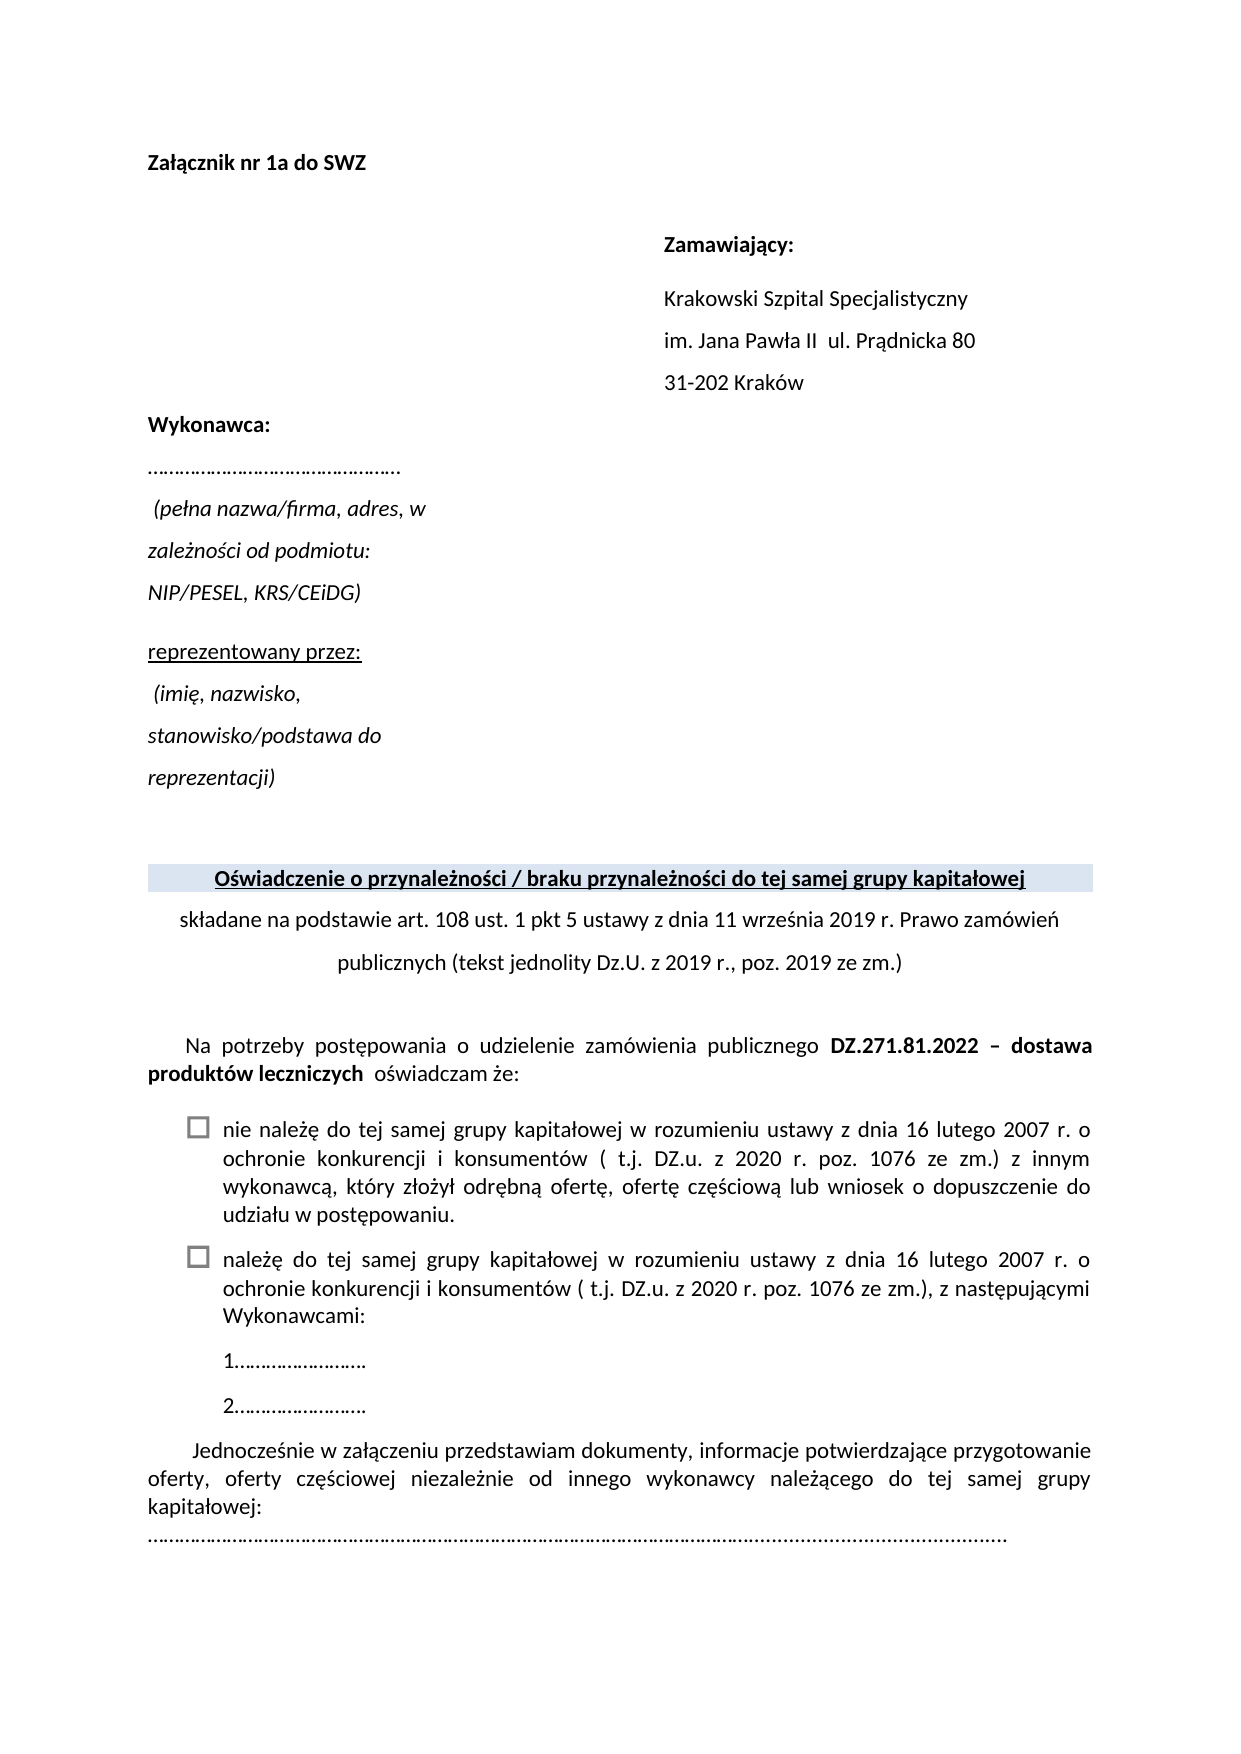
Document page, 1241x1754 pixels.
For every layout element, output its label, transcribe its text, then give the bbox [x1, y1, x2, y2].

text Zamawiający: [590, 230, 1093, 258]
text składane na podstawie art. 108 ust. 1 pkt 5 ustawy z dnia 11 września 2019 r. Prawo zamówień publicznych (tekst jednolity Dz.U. z 2019 r., poz. 2019 ze zm.) [148, 906, 1093, 976]
text Załącznik nr 1a do SWZ [148, 148, 1093, 176]
text Oświadczenie o przynależności / braku przynależności do tej samej grupy kapitałowej [148, 864, 1093, 892]
text reprezentowany przez: [148, 637, 1093, 665]
text 2……………………. [223, 1391, 1093, 1419]
text Na potrzeby postępowania o udzielenie zamówienia publicznego DZ.271.81.2022 – dostawa produktów leczniczych oświadczam że: [148, 1032, 1093, 1088]
text Jednocześnie w załączeniu przedstawiam dokumenty, informacje potwierdzające przygotowanie oferty, oferty częściowej niezależnie od innego wykonawcy należącego do tej samej grupy kapitałowej: ……………………………………………………………………………………………………............................................. [148, 1436, 1093, 1548]
list należę do tej samej grupy kapitałowej w rozumieniu ustawy z dnia 16 lutego 2007 r. o ochronie konkurencji i konsumentów ( t.j. DZ.u. z 2020 r. poz. 1076 ze zm.), z następującymi Wykonawcami: [185, 1245, 1093, 1330]
text Wykonawca: [148, 411, 1093, 438]
text Krakowski Szpital Specjalistyczny [590, 284, 1093, 313]
text 31-202 Kraków [590, 368, 1093, 397]
text ………………………………………… [148, 452, 1093, 481]
text (pełna nazwa/firma, adres, w zależności od podmiotu: NIP/PESEL, KRS/CEiDG) [148, 494, 472, 606]
text 1……………………. [223, 1346, 1093, 1374]
list nie należę do tej samej grupy kapitałowej w rozumieniu ustawy z dnia 16 lutego 2007 r. o ochronie konkurencji i konsumentów ( t.j. DZ.u. z 2020 r. poz. 1076 ze zm.) z innym wykonawcą, który złożył odrębną ofertę, ofertę częściową lub wniosek o dopuszczenie do udziału w postępowaniu. [185, 1116, 1093, 1228]
text (imię, nazwisko, stanowisko/podstawa do reprezentacji) [148, 679, 472, 791]
text im. Jana Pawła II ul. Prądnicka 80 [664, 327, 1093, 354]
